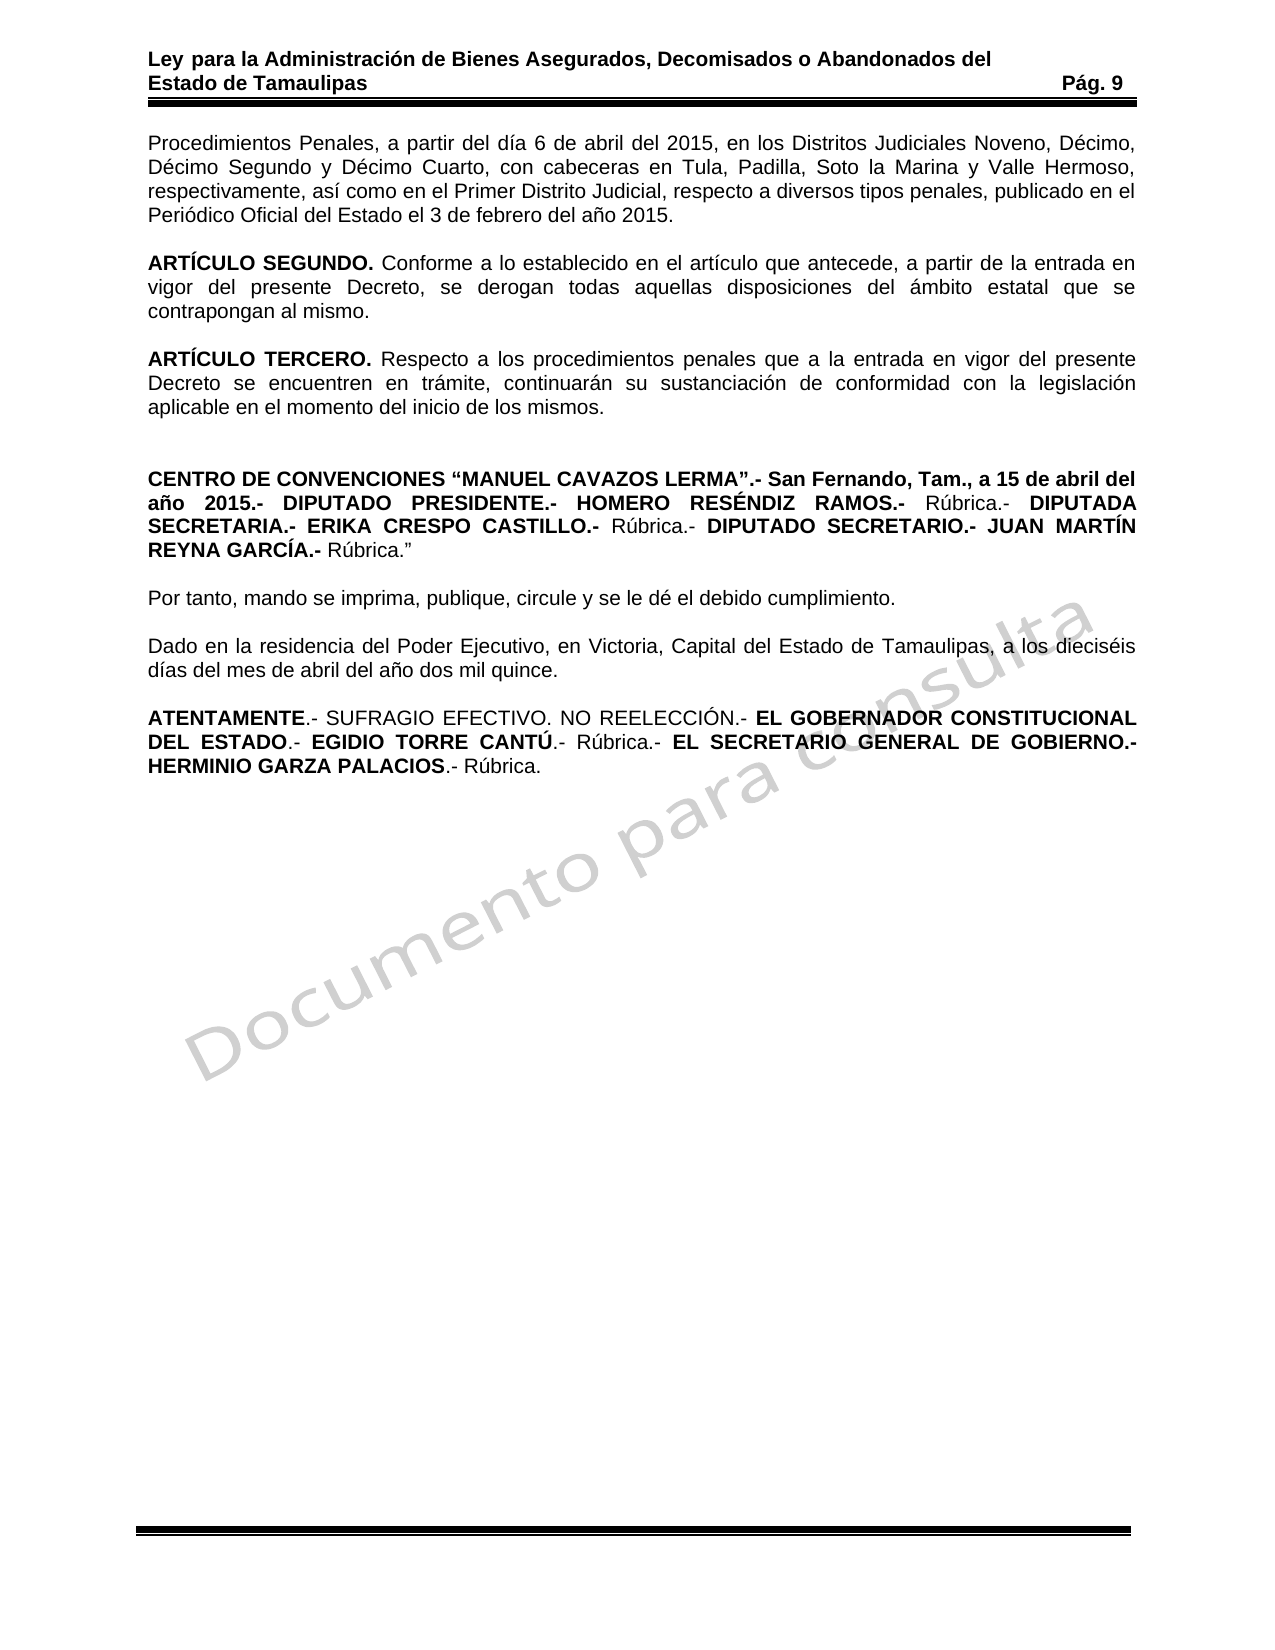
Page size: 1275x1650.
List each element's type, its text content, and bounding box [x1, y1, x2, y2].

text Dado en la residencia del Poder Ejecutivo, en Victoria, Capital del Estado de Tamaulipas, a los dieciséis días del mes de abril del año dos mil quince. [148, 634, 1137, 682]
text ARTÍCULO TERCERO. Respecto a los procedimientos penales que a la entrada en vigor del presente Decreto se encuentren en trámite, continuarán su sustanciación de conformidad con la legislación aplicable en el momento del inicio de los mismos. [148, 347, 1137, 418]
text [148, 131, 1137, 227]
text ATENTAMENTE.- SUFRAGIO EFECTIVO. NO REELECCIÓN.- EL GOBERNADOR CONSTITUCIONAL DEL ESTADO.- EGIDIO TORRE CANTÚ.- Rúbrica.- EL SECRETARIO GENERAL DE GOBIERNO.- HERMINIO GARZA PALACIOS.- Rúbrica. [148, 706, 1137, 778]
text Por tanto, mando se imprima, publique, circule y se le dé el debido cumplimiento. [148, 586, 1137, 610]
text CENTRO DE CONVENCIONES “MANUEL CAVAZOS LERMA”.- San Fernando, Tam., a 15 de abril del año 2015.- DIPUTADO PRESIDENTE.- HOMERO RESÉNDIZ RAMOS.- Rúbrica.- DIPUTADA SECRETARIA.- ERIKA CRESPO CASTILLO.- Rúbrica.- DIPUTADO SECRETARIO.- JUAN MARTÍN REYNA GARCÍA.- Rúbrica.” [148, 466, 1137, 562]
text ARTÍCULO SEGUNDO. Conforme a lo establecido en el artículo que antecede, a partir de la entrada en vigor del presente Decreto, se derogan todas aquellas disposiciones del ámbito estatal que se contrapongan al mismo. [148, 251, 1137, 323]
